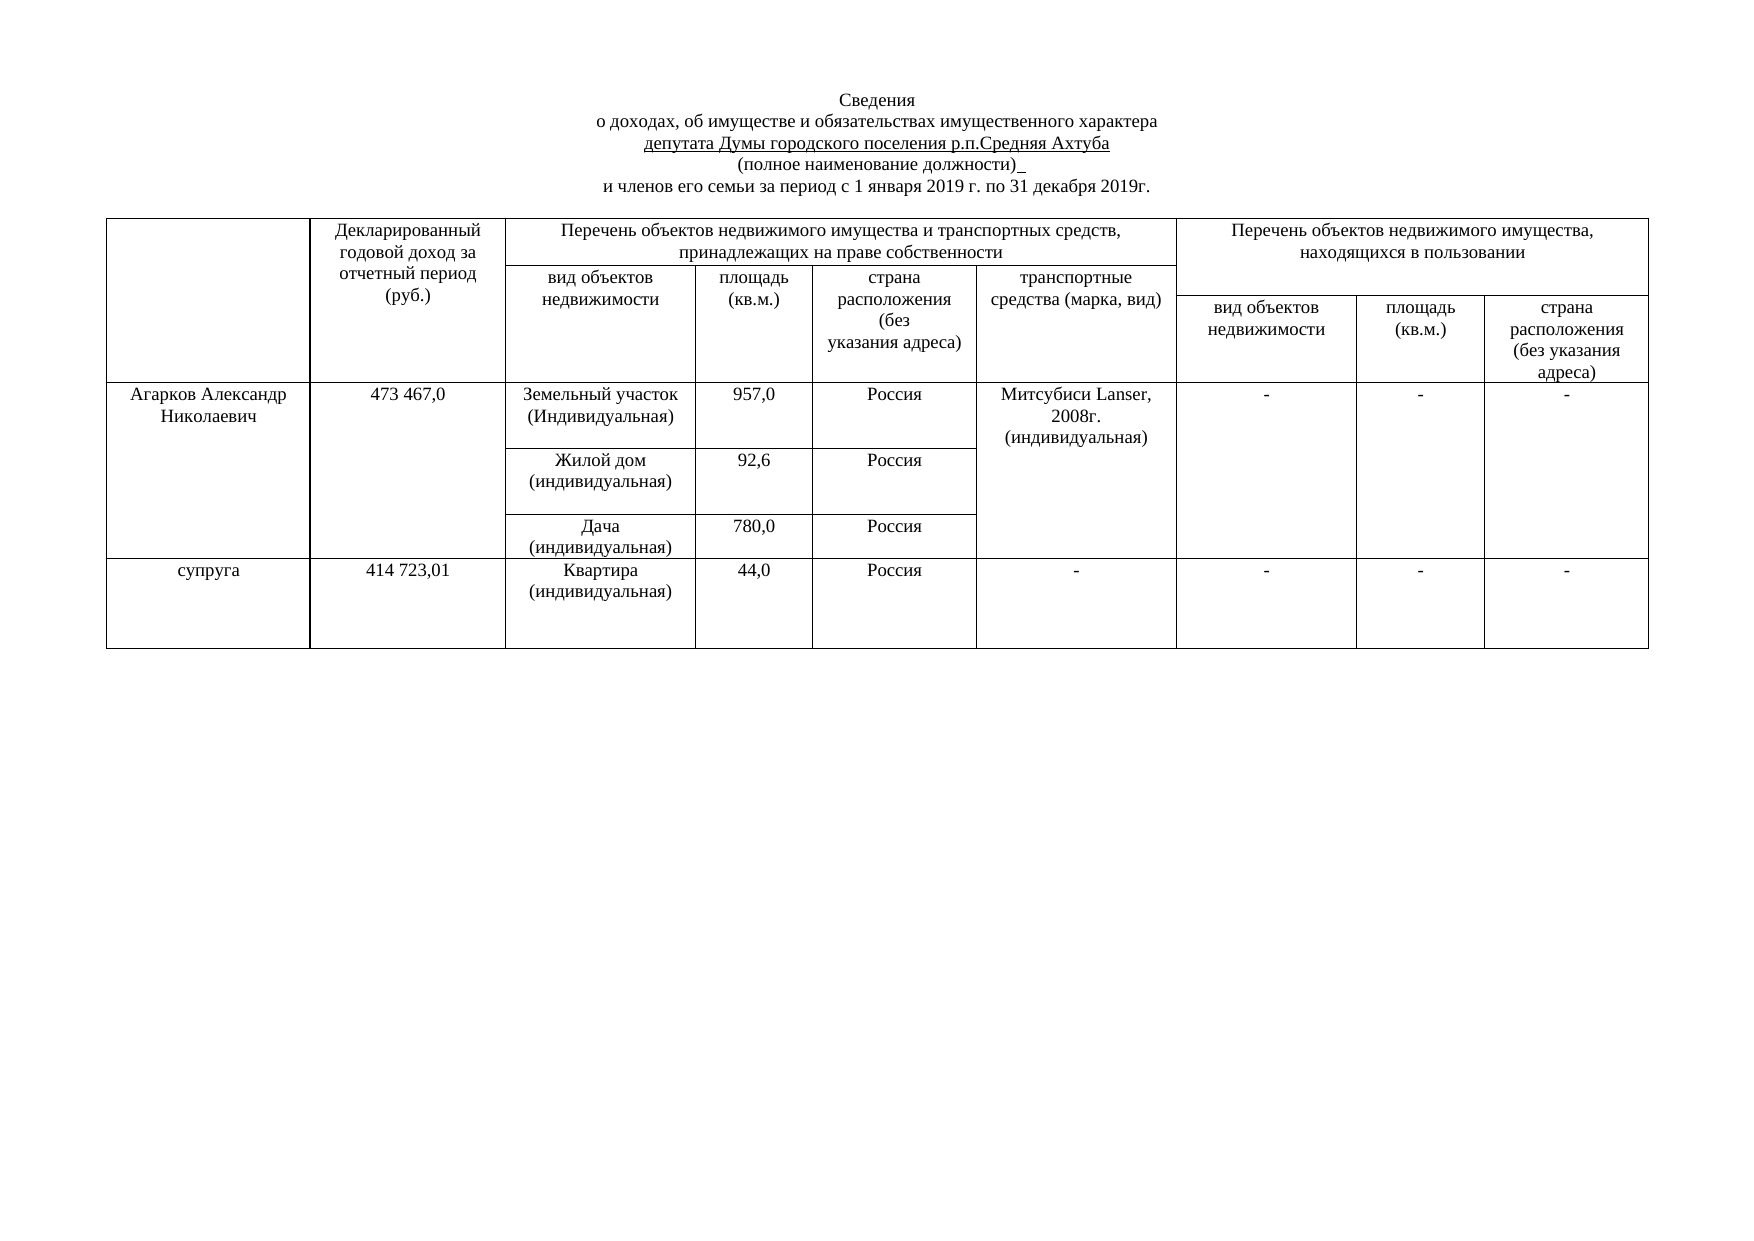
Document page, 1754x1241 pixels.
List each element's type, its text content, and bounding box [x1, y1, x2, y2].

table_cell - [1177, 559, 1356, 647]
text депутата Думы городского поселения р.п.Средняя Ахтуба [118, 132, 1636, 153]
table_cell Жилой дом (индивидуальная) [506, 449, 695, 513]
table_cell страна расположения (без указания адреса) [1485, 296, 1648, 382]
table_cell - [1357, 559, 1484, 647]
table_cell 780,0 [696, 515, 812, 558]
table_cell Россия [813, 383, 976, 448]
table_cell Дача (индивидуальная) [506, 515, 695, 558]
table_cell - [1177, 383, 1356, 558]
table_cell 473 467,0 [311, 383, 505, 558]
table_cell вид объектов недвижимости [506, 266, 695, 382]
table_cell - [1485, 559, 1648, 647]
text и членов его семьи за период с 1 января 2019 г. по 31 декабря 2019г. [118, 175, 1636, 196]
table_cell супруга [107, 559, 309, 647]
table_cell Россия [813, 449, 976, 513]
table_cell площадь (кв.м.) [1357, 296, 1484, 382]
table_cell - [1357, 383, 1484, 558]
table_header [107, 219, 309, 382]
table_cell - [1485, 383, 1648, 558]
table_cell Митсубиси Lanser, 2008г. (индивидуальная) [977, 383, 1176, 558]
table_cell 957,0 [696, 383, 812, 448]
table_cell Квартира (индивидуальная) [506, 559, 695, 647]
table_cell Россия [813, 559, 976, 647]
table_header Декларированный годовой доход за отчетный период (руб.) [311, 219, 505, 382]
table_header Перечень объектов недвижимого имущества и транспортных средств, принадлежащих на праве собственности [506, 219, 1176, 265]
table_cell - [977, 559, 1176, 647]
table_cell Земельный участок (Индивидуальная) [506, 383, 695, 448]
table_cell Россия [813, 515, 976, 558]
table_cell площадь (кв.м.) [696, 266, 812, 382]
table_cell 414 723,01 [311, 559, 505, 647]
table_header Перечень объектов недвижимого имущества, находящихся в пользовании [1177, 219, 1648, 295]
table_cell вид объектов недвижимости [1177, 296, 1356, 382]
text Сведения [118, 89, 1636, 110]
table_cell транспортные средства (марка, вид) [977, 266, 1176, 382]
table_cell Агарков Александр Николаевич [107, 383, 309, 558]
table_cell 44,0 [696, 559, 812, 647]
table_cell 92,6 [696, 449, 812, 513]
table_cell страна расположения (без указания адреса) [813, 266, 976, 382]
text о доходах, об имуществе и обязательствах имущественного характера [118, 110, 1636, 132]
text (полное наименование должности) [118, 153, 1636, 175]
